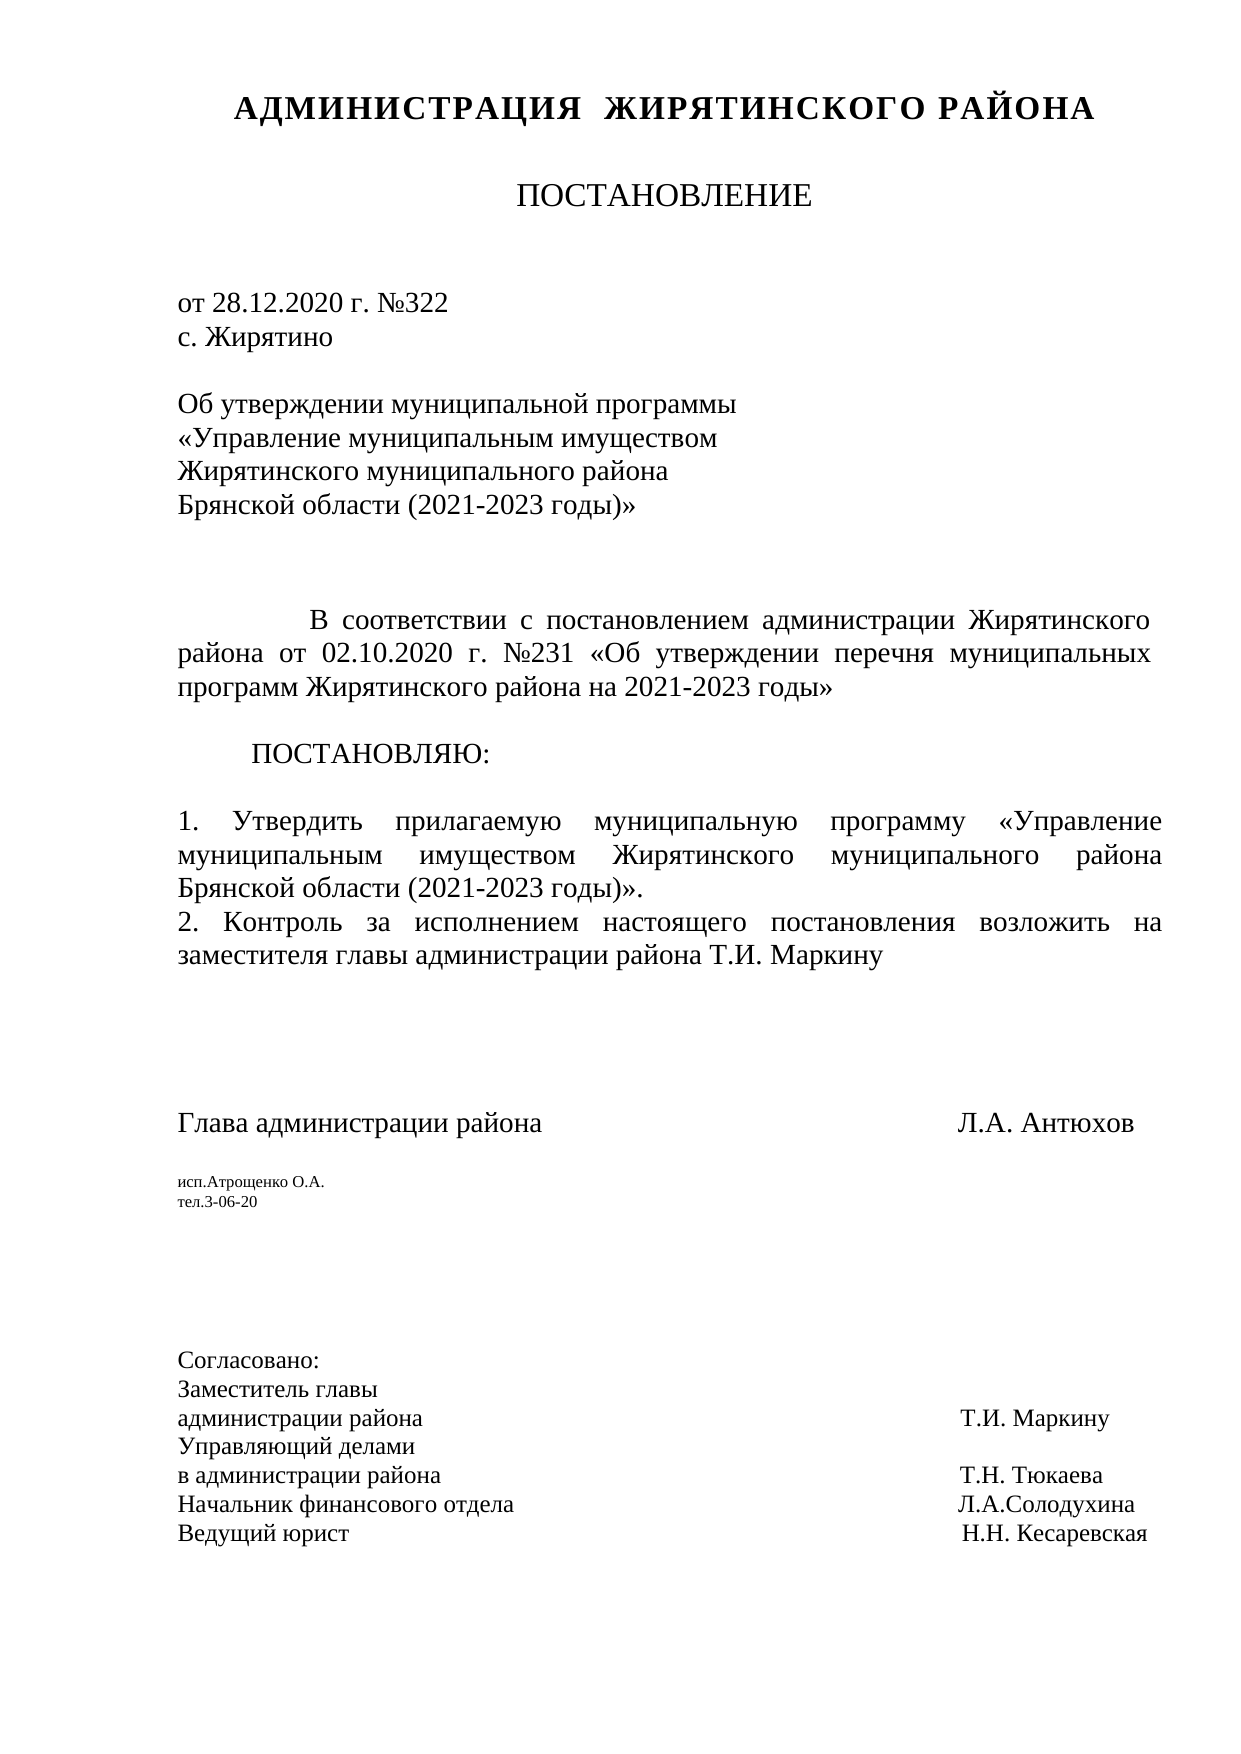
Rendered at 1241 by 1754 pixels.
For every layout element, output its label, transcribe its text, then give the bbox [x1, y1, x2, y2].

text Ведущий юрист Н.Н. Кесаревская [177, 1518, 1152, 1546]
text 1. Утвердить прилагаемую муниципальную программу «Управление муниципальным имуществом Жирятинского муниципального района Брянской области (2021-2023 годы)». [177, 803, 1163, 904]
text Об утверждении муниципальной программы [177, 386, 1163, 420]
text Глава администрации района Л.А. Антюхов [177, 1105, 1152, 1139]
text от 28.12.2020 г. №322 [177, 286, 1152, 319]
text с. Жирятино [177, 319, 1152, 353]
subtitle ПОСТАНОВЛЕНИЕ [177, 175, 1152, 213]
text «Управление муниципальным имуществом [177, 420, 1163, 453]
text Брянской области (2021-2023 годы)» [177, 487, 1163, 520]
text В соответствии с постановлением администрации Жирятинского района от 02.10.2020 г. №231 «Об утверждении перечня муниципальных программ Жирятинского района на 2021-2023 годы» [177, 602, 1152, 703]
text Согласовано: [177, 1345, 1152, 1374]
text исп.Атрощенко О.А. [177, 1172, 1152, 1191]
text в администрации района Т.Н. Тюкаева Начальник финансового отдела Л.А.Солодухина [177, 1460, 1152, 1518]
text Управляющий делами [177, 1431, 1152, 1460]
text ПОСТАНОВЛЯЮ: [177, 736, 1152, 770]
text Жирятинского муниципального района [177, 453, 1163, 487]
text Заместитель главы [177, 1374, 1152, 1403]
text тел.3-06-20 [177, 1191, 1152, 1211]
text 2. Контроль за исполнением настоящего постановления возложить на заместителя главы администрации района Т.И. Маркину [177, 904, 1163, 971]
text администрации района Т.И. Маркину [177, 1403, 1152, 1431]
title АДМИНИСТРАЦИЯ ЖИРЯТИНСКОГО РАЙОНА [177, 89, 1152, 127]
